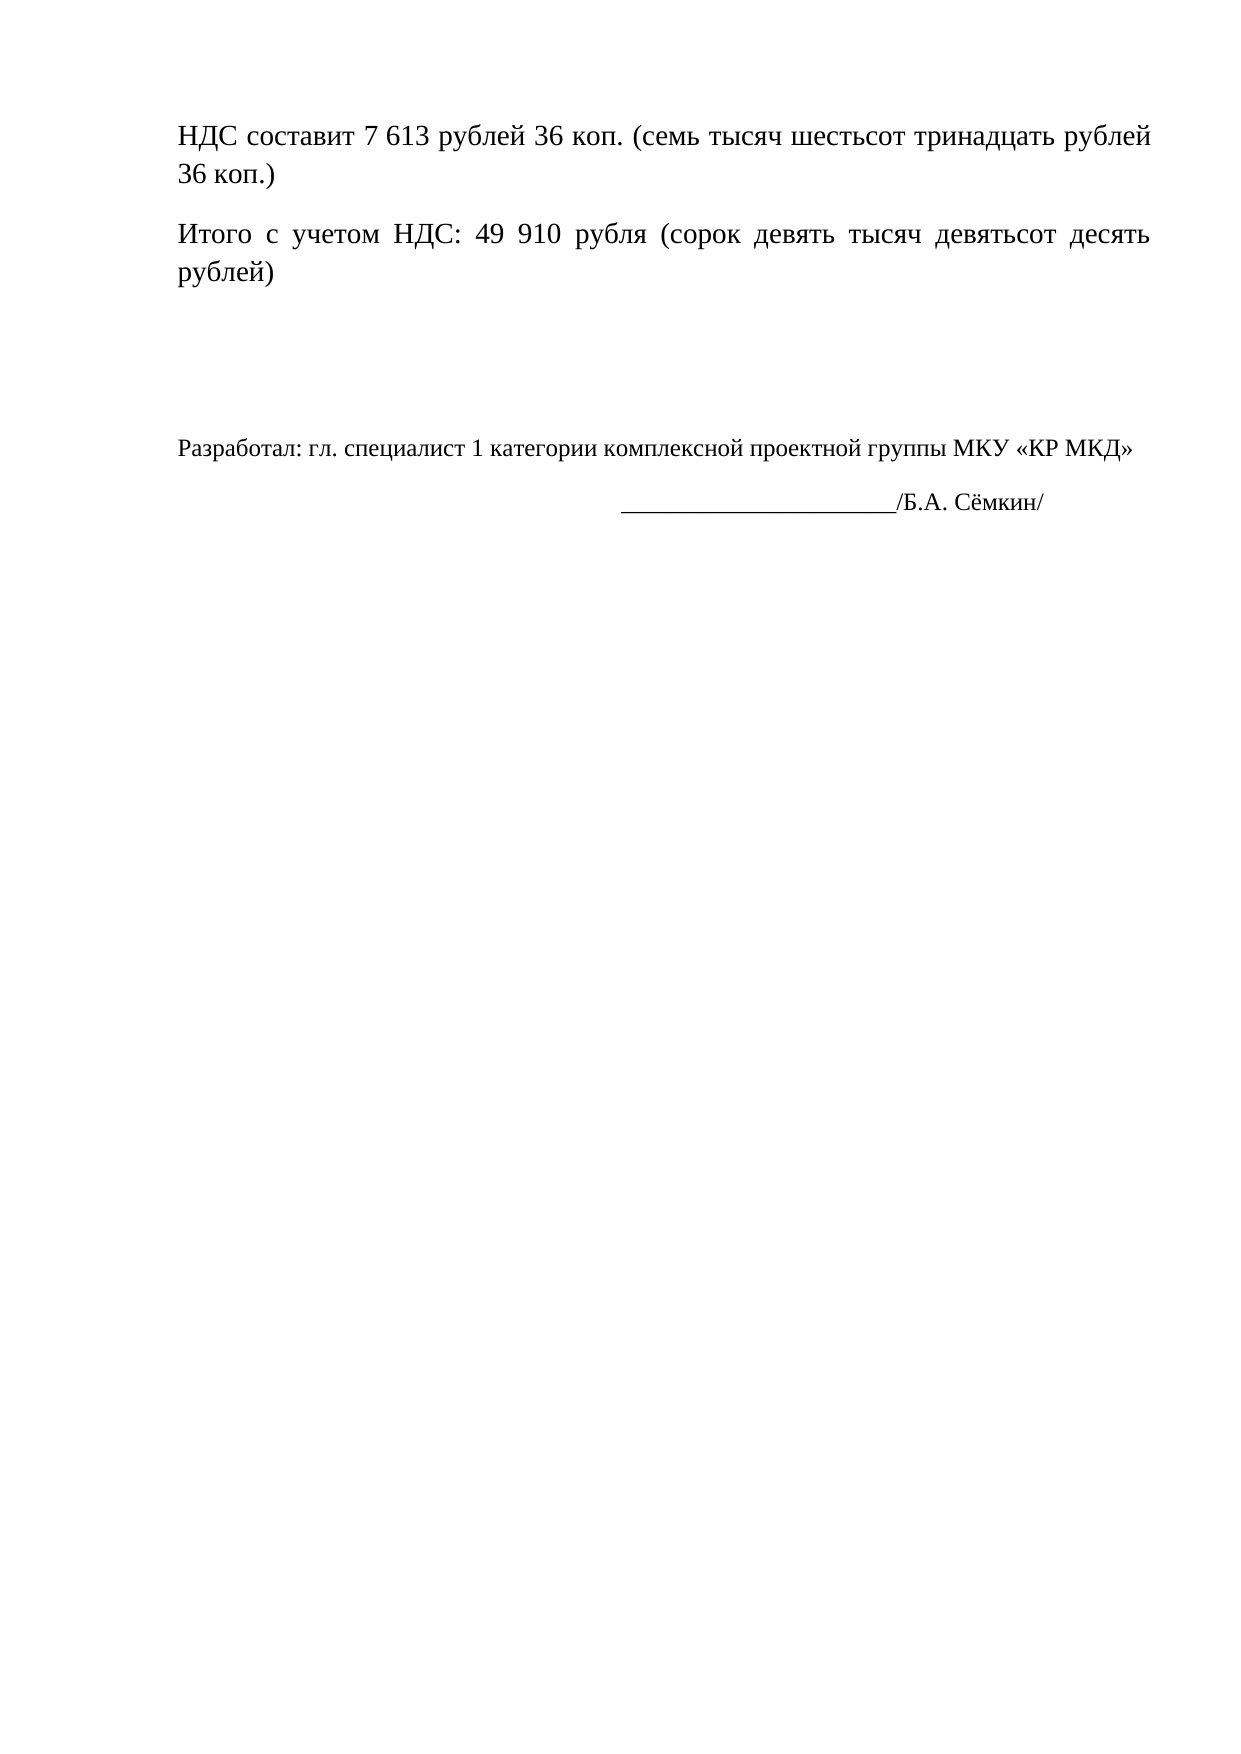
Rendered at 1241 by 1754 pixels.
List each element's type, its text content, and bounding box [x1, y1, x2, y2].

text НДС составит 7 613 рублей 36 коп. (семь тысяч шестьсот тринадцать рублей 36 коп.) [177, 118, 1152, 190]
text ______________________/Б.А. Сёмкин/ [177, 487, 1152, 515]
text Разработал: гл. специалист 1 категории комплексной проектной группы МКУ «КР МКД» [177, 433, 1152, 461]
text Итого с учетом НДС: 49 910 рубля (сорок девять тысяч девятьсот десять рублей) [177, 216, 1152, 288]
